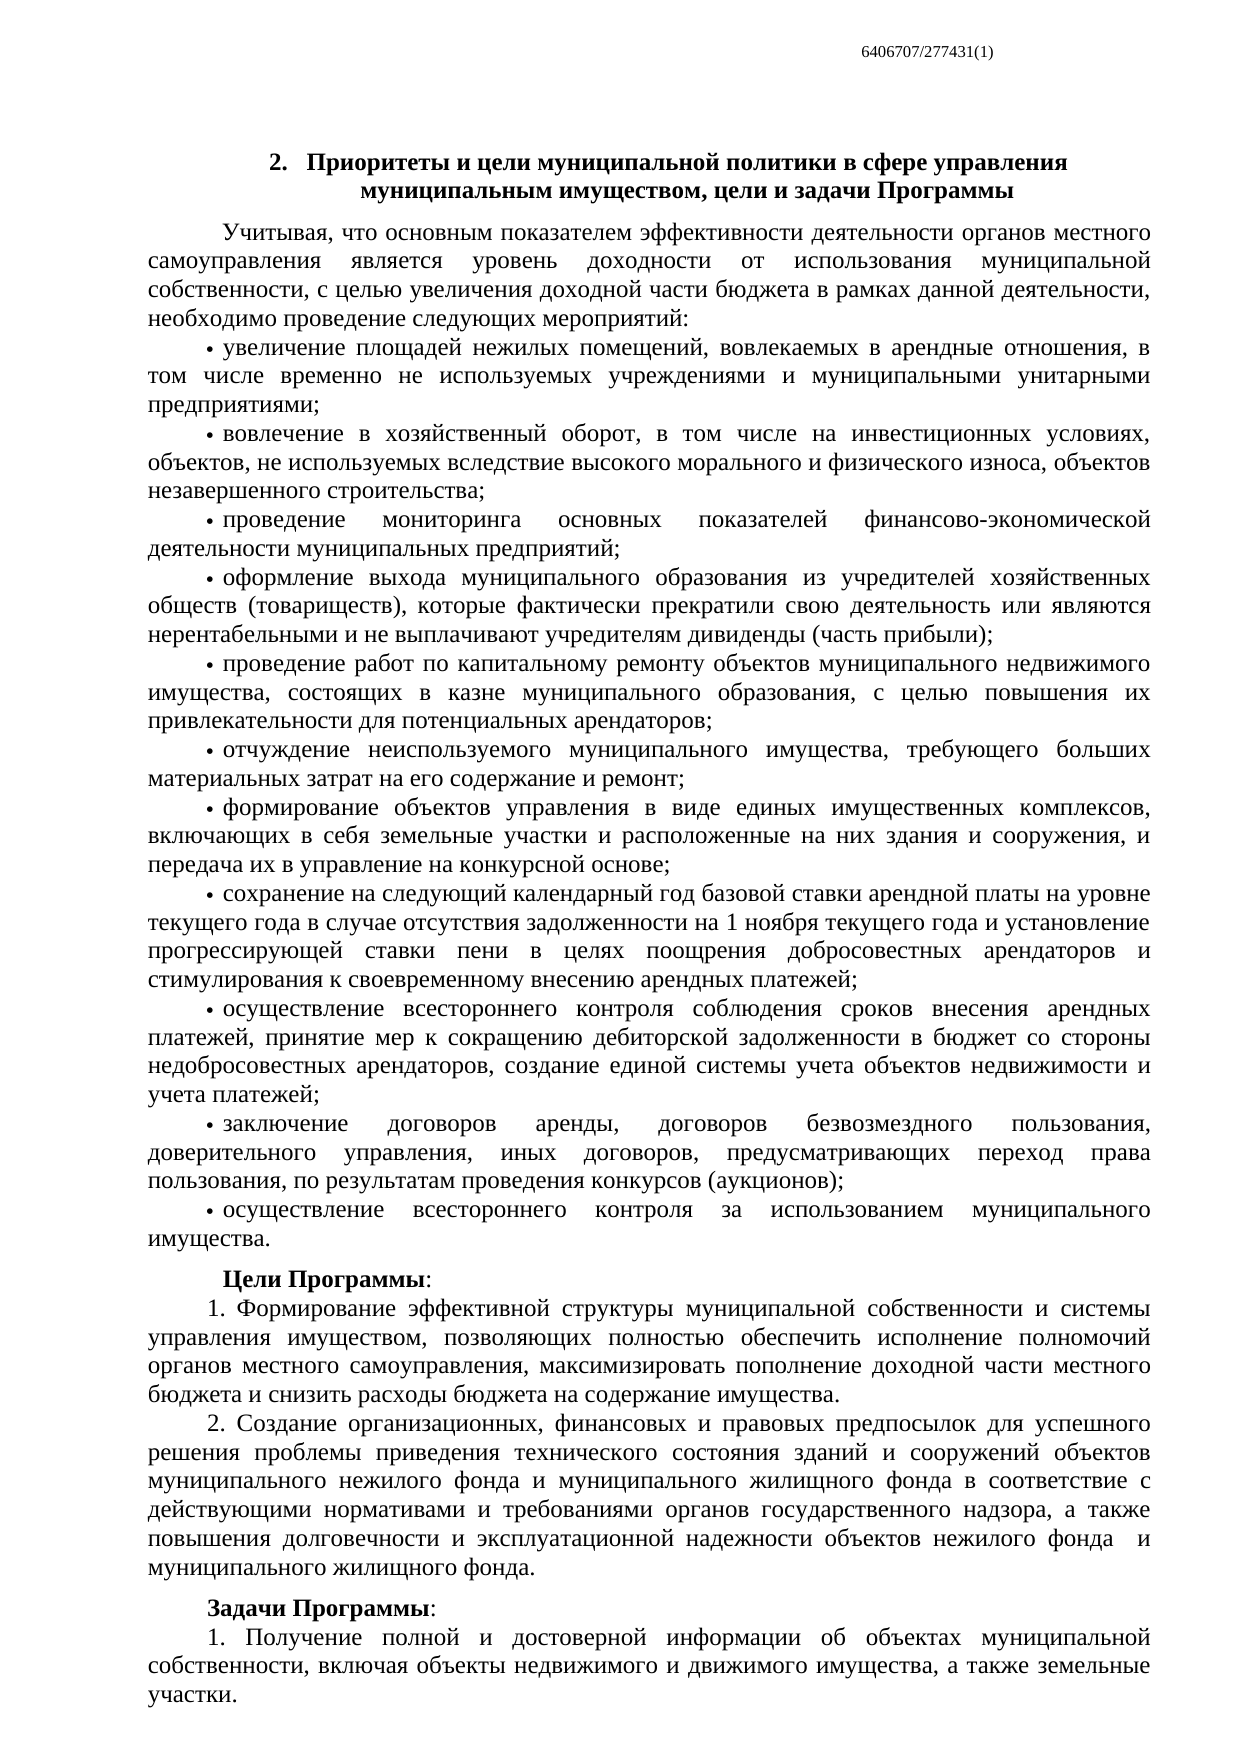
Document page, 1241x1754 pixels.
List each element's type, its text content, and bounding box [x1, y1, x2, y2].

text Цели Программы: [223, 1264, 1152, 1293]
text Задачи Программы: [148, 1593, 1152, 1622]
list вовлечение в хозяйственный оборот, в том числе на инвестиционных условиях, объектов, не используемых вследствие высокого морального и физического износа, объектов незавершенного строительства; [148, 418, 1152, 504]
list оформление выхода муниципального образования из учредителей хозяйственных обществ (товариществ), которые фактически прекратили свою деятельность или являются нерентабельными и не выплачивают учредителям дивиденды (часть прибыли); [148, 562, 1152, 648]
list проведение работ по капитальному ремонту объектов муниципального недвижимого имущества, состоящих в казне муниципального образования, с целью повышения их привлекательности для потенциальных арендаторов; [148, 648, 1152, 734]
list заключение договоров аренды, договоров безвозмездного пользования, доверительного управления, иных договоров, предусматривающих переход права пользования, по результатам проведения конкурсов (аукционов); [148, 1108, 1152, 1194]
list осуществление всестороннего контроля соблюдения сроков внесения арендных платежей, принятие мер к сокращению дебиторской задолженности в бюджет со стороны недобросовестных арендаторов, создание единой системы учета объектов недвижимости и учета платежей; [148, 993, 1152, 1108]
list Формирование эффективной структуры муниципальной собственности и системы управления имуществом, позволяющих полностью обеспечить исполнение полномочий органов местного самоуправления, максимизировать пополнение доходной части местного бюджета и снизить расходы бюджета на содержание имущества. [148, 1293, 1152, 1408]
list осуществление всестороннего контроля за использованием муниципального имущества. [148, 1194, 1152, 1252]
list проведение мониторинга основных показателей финансово-экономической деятельности муниципальных предприятий; [148, 504, 1152, 562]
list увеличение площадей нежилых помещений, вовлекаемых в арендные отношения, в том числе временно не используемых учреждениями и муниципальными унитарными предприятиями; [148, 332, 1152, 418]
list сохранение на следующий календарный год базовой ставки арендной платы на уровне текущего года в случае отсутствия задолженности на 1 ноября текущего года и установление прогрессирующей ставки пени в целях поощрения добросовестных арендаторов и стимулирования к своевременному внесению арендных платежей; [148, 878, 1152, 993]
text 1. Получение полной и достоверной информации об объектах муниципальной собственности, включая объекты недвижимого и движимого имущества, а также земельные участки. [148, 1622, 1152, 1708]
list формирование объектов управления в виде единых имущественных комплексов, включающих в себя земельные участки и расположенные на них здания и сооружения, и передача их в управление на конкурсной основе; [148, 792, 1152, 878]
text Учитывая, что основным показателем эффективности деятельности органов местного самоуправления является уровень доходности от использования муниципальной собственности, с целью увеличения доходной части бюджета в рамках данной деятельности, необходимо проведение следующих мероприятий: [148, 217, 1152, 332]
list отчуждение неиспользуемого муниципального имущества, требующего больших материальных затрат на его содержание и ремонт; [148, 734, 1152, 792]
list Приоритеты и цели муниципальной политики в сфере управления муниципальным имуществом, цели и задачи Программы [185, 147, 1152, 204]
list Создание организационных, финансовых и правовых предпосылок для успешного решения проблемы приведения технического состояния зданий и сооружений объектов муниципального нежилого фонда и муниципального жилищного фонда в соответствие с действующими нормативами и требованиями органов государственного надзора, а также повышения долговечности и эксплуатационной надежности объектов нежилого фонда и муниципального жилищного фонда. [148, 1408, 1152, 1581]
